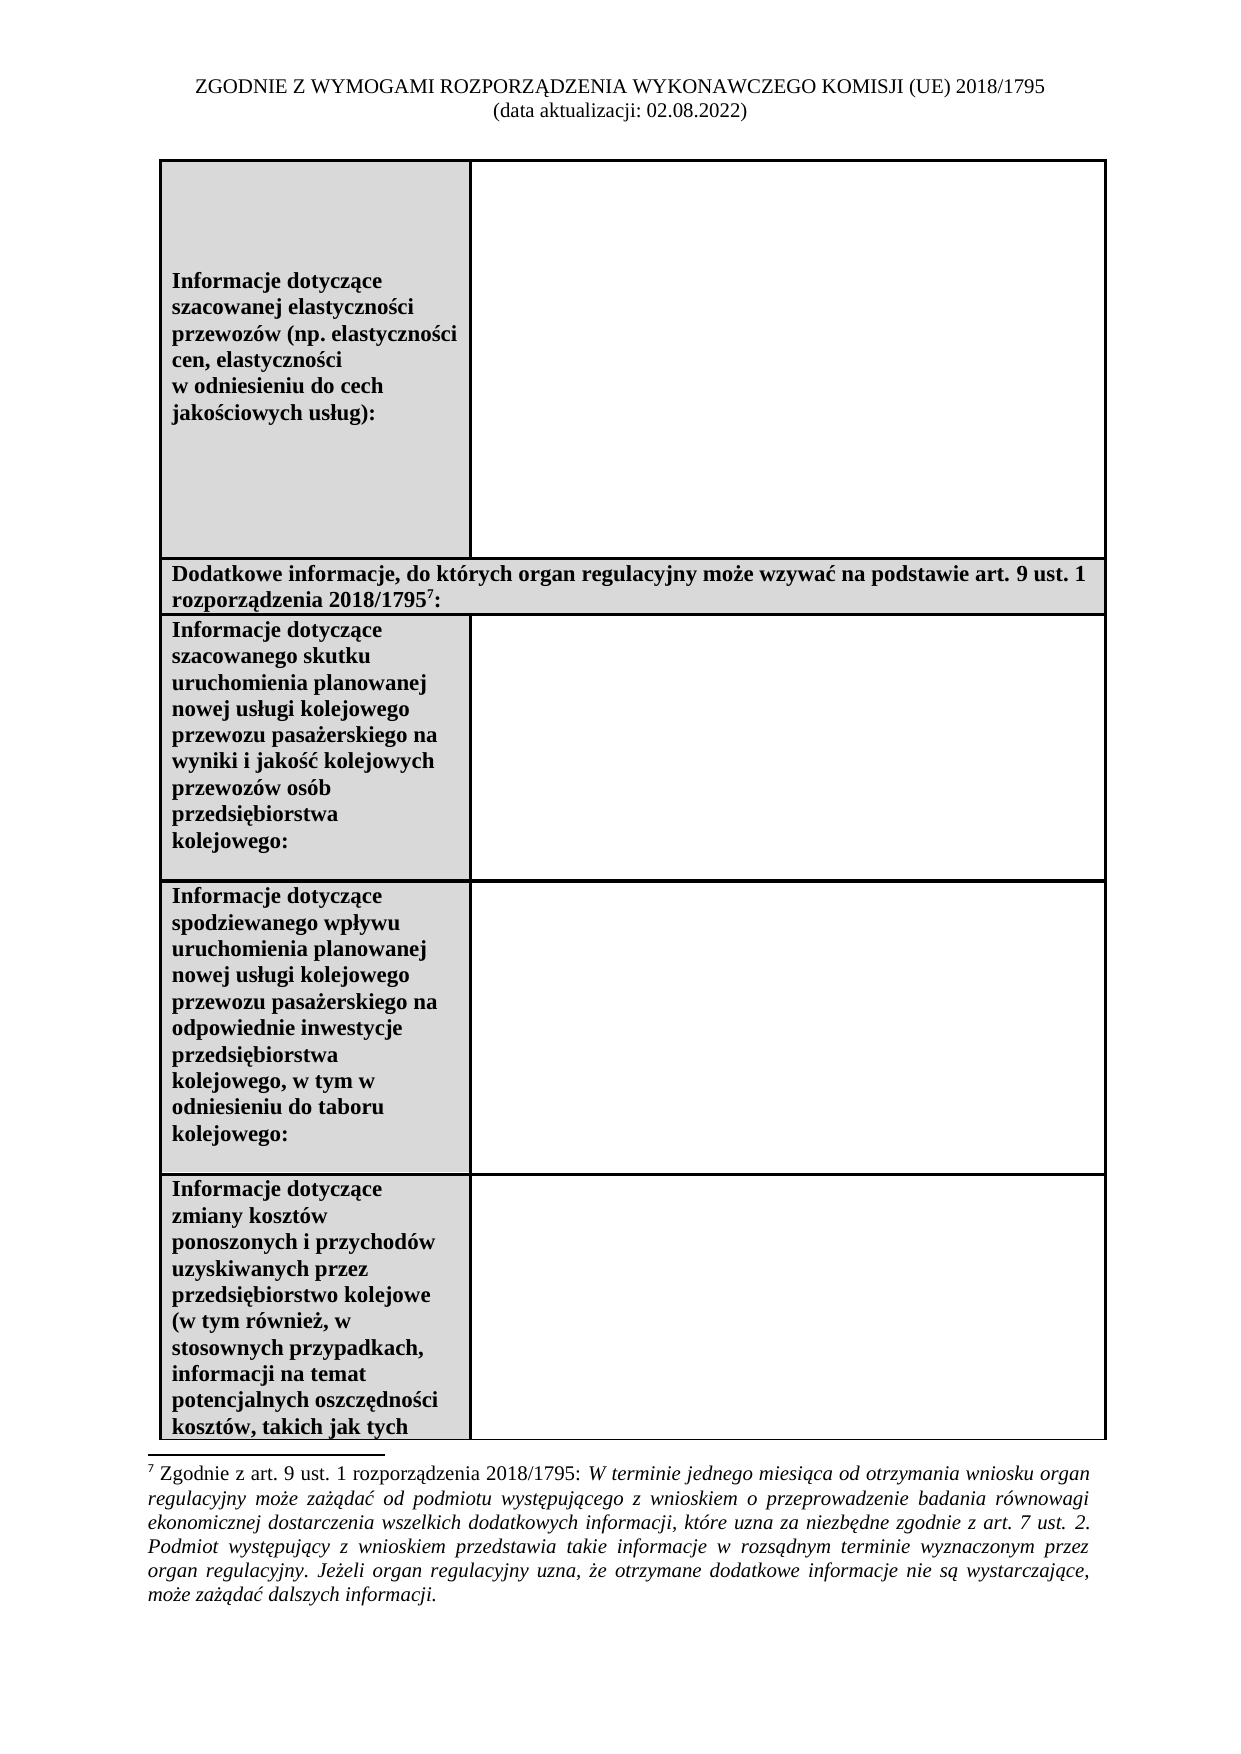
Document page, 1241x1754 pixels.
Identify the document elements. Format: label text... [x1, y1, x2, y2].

table_cell Informacje dotyczące szacowanego skutku uruchomienia planowanej nowej usługi kolejowego przewozu pasażerskiego na wyniki i jakość kolejowych przewozów osób przedsiębiorstwa kolejowego: [162, 616, 469, 879]
table_cell [472, 616, 1104, 879]
table_cell Informacje dotyczące szacowanej elastyczności przewozów (np. elastyczności cen, elastyczności w odniesieniu do cech jakościowych usług): [162, 162, 469, 557]
table_cell Informacje dotyczące spodziewanego wpływu uruchomienia planowanej nowej usługi kolejowego przewozu pasażerskiego na odpowiednie inwestycje przedsiębiorstwa kolejowego, w tym w odniesieniu do taboru kolejowego: [162, 883, 469, 1172]
table_cell [472, 1176, 1104, 1439]
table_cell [162, 1176, 469, 1439]
table_cell Dodatkowe informacje, do których organ regulacyjny może wzywać na podstawie art. 9 ust. 1 rozporządzenia 2018/1795: [162, 560, 1104, 613]
table_cell [472, 883, 1104, 1172]
table_cell [472, 162, 1104, 557]
